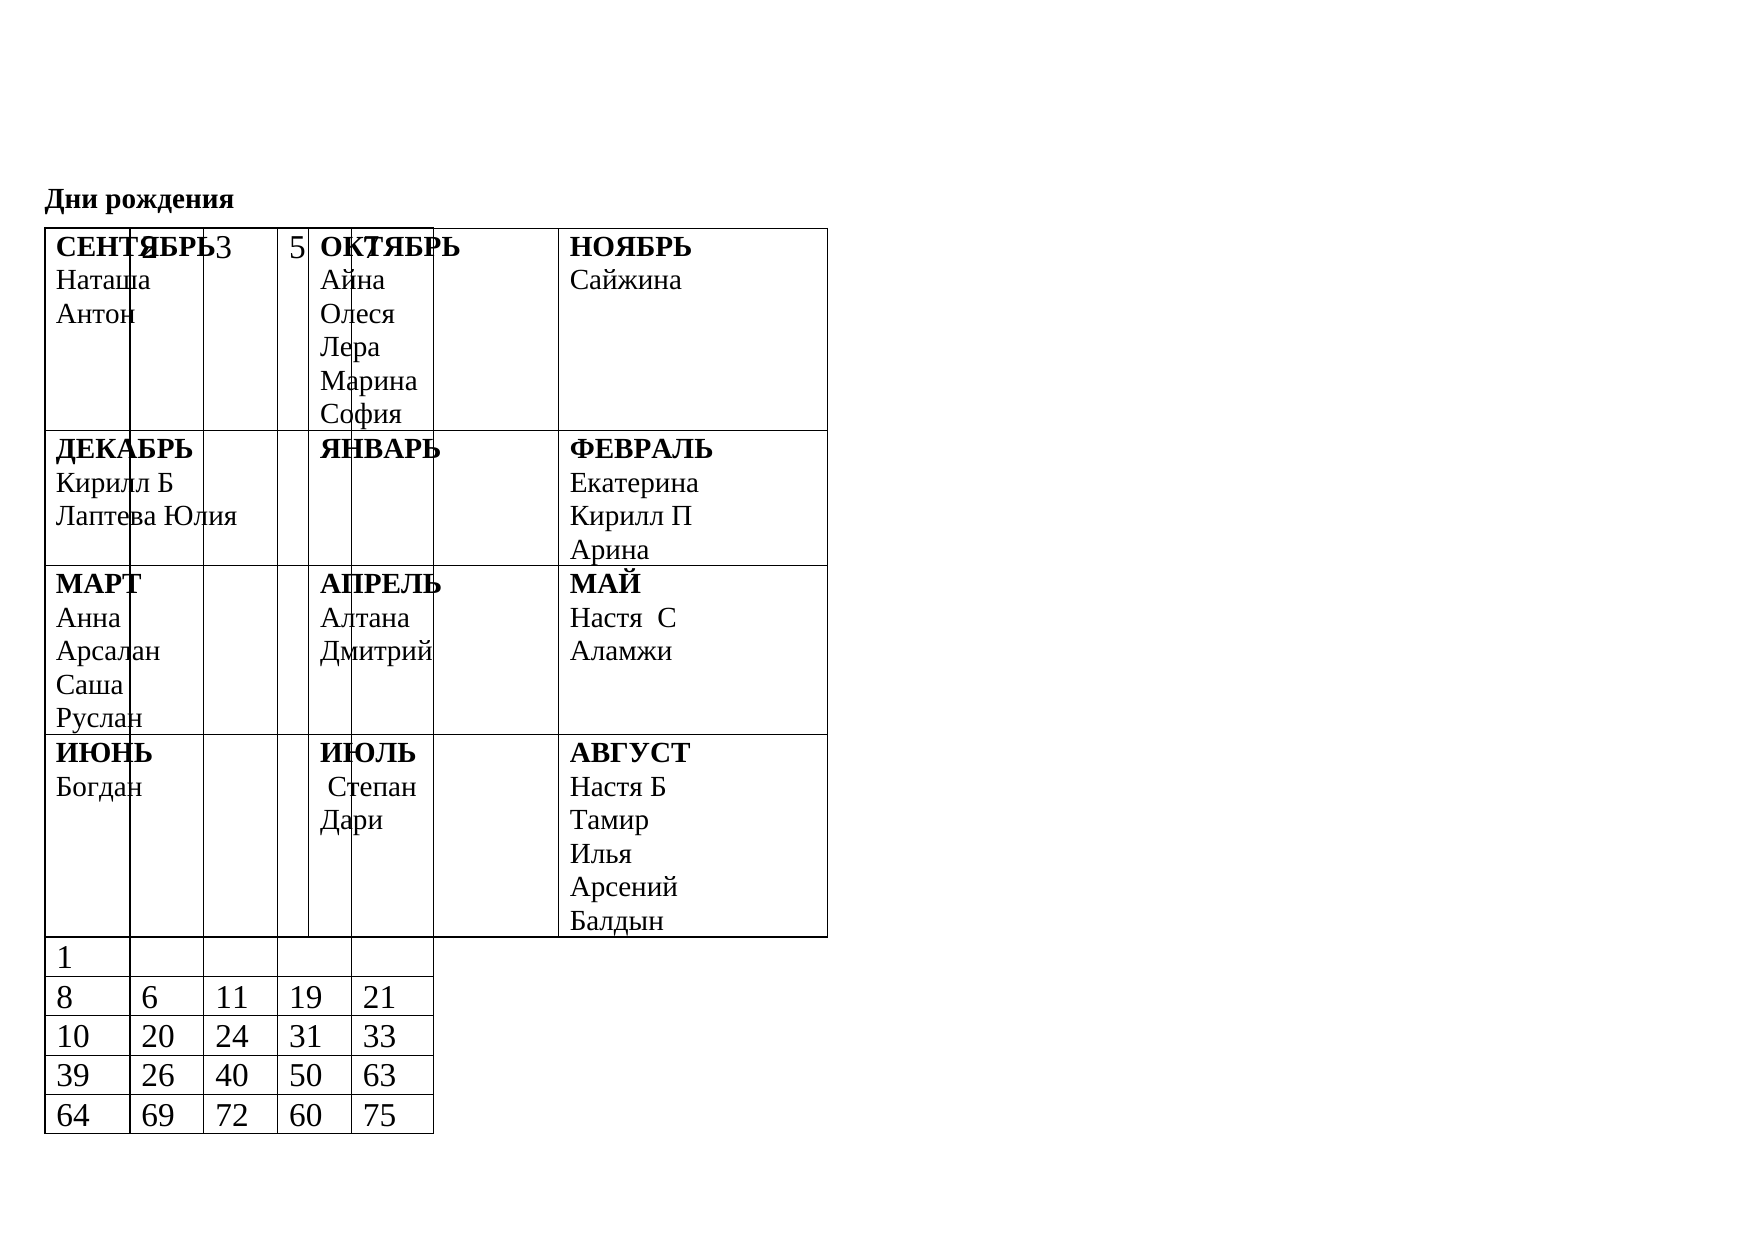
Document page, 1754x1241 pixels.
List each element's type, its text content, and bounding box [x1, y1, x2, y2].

table_cell 69 [131, 1095, 203, 1133]
table_cell 21 [352, 977, 433, 1015]
table_cell ИЮЛЬ Степан Дари [309, 735, 558, 936]
table_header 5 [278, 938, 351, 976]
table_cell 63 [352, 1056, 433, 1094]
table_cell 11 [204, 977, 277, 1015]
table_cell 75 [352, 1095, 433, 1133]
table_cell МАРТ Анна Арсалан Саша Руслан [45, 566, 308, 734]
table_cell МАЙ Настя С Аламжи [559, 566, 827, 734]
table_cell 39 [46, 1056, 129, 1094]
table_cell 40 [204, 1056, 277, 1094]
table_header НОЯБРЬ Сайжина [559, 229, 827, 430]
text Дни рождения [44, 181, 1713, 214]
table_cell 20 [131, 1016, 203, 1054]
table_header 1 [46, 938, 129, 976]
table_cell 33 [352, 1016, 433, 1054]
table_cell 8 [46, 977, 129, 1015]
table_cell 19 [278, 977, 351, 1015]
table_cell 50 [278, 1056, 351, 1094]
table_cell 72 [204, 1095, 277, 1133]
table_header 2 [131, 938, 203, 976]
table_header 7 [352, 938, 433, 976]
table_cell 64 [46, 1095, 129, 1133]
table_cell ИЮНЬ Богдан [45, 735, 308, 936]
table_cell ФЕВРАЛЬ Екатерина Кирилл П Арина [559, 431, 827, 565]
table_cell ЯНВАРЬ [309, 431, 558, 565]
table_cell 60 [278, 1095, 351, 1133]
table_cell 24 [204, 1016, 277, 1054]
table_cell АПРЕЛЬ Алтана Дмитрий [309, 566, 558, 734]
table_cell 31 [278, 1016, 351, 1054]
table_cell 26 [131, 1056, 203, 1094]
table_header 3 [204, 938, 277, 976]
table_cell 10 [46, 1016, 129, 1054]
table_header ОКТЯБРЬ Айна Олеся Лера Марина София [309, 229, 558, 430]
table_cell АВГУСТ Настя Б Тамир Илья Арсений Балдын [559, 735, 827, 936]
table_header СЕНТЯБРЬ Наташа Антон [45, 229, 308, 430]
table_cell ДЕКАБРЬ Кирилл Б Лаптева Юлия [45, 431, 308, 565]
table_cell 6 [131, 977, 203, 1015]
